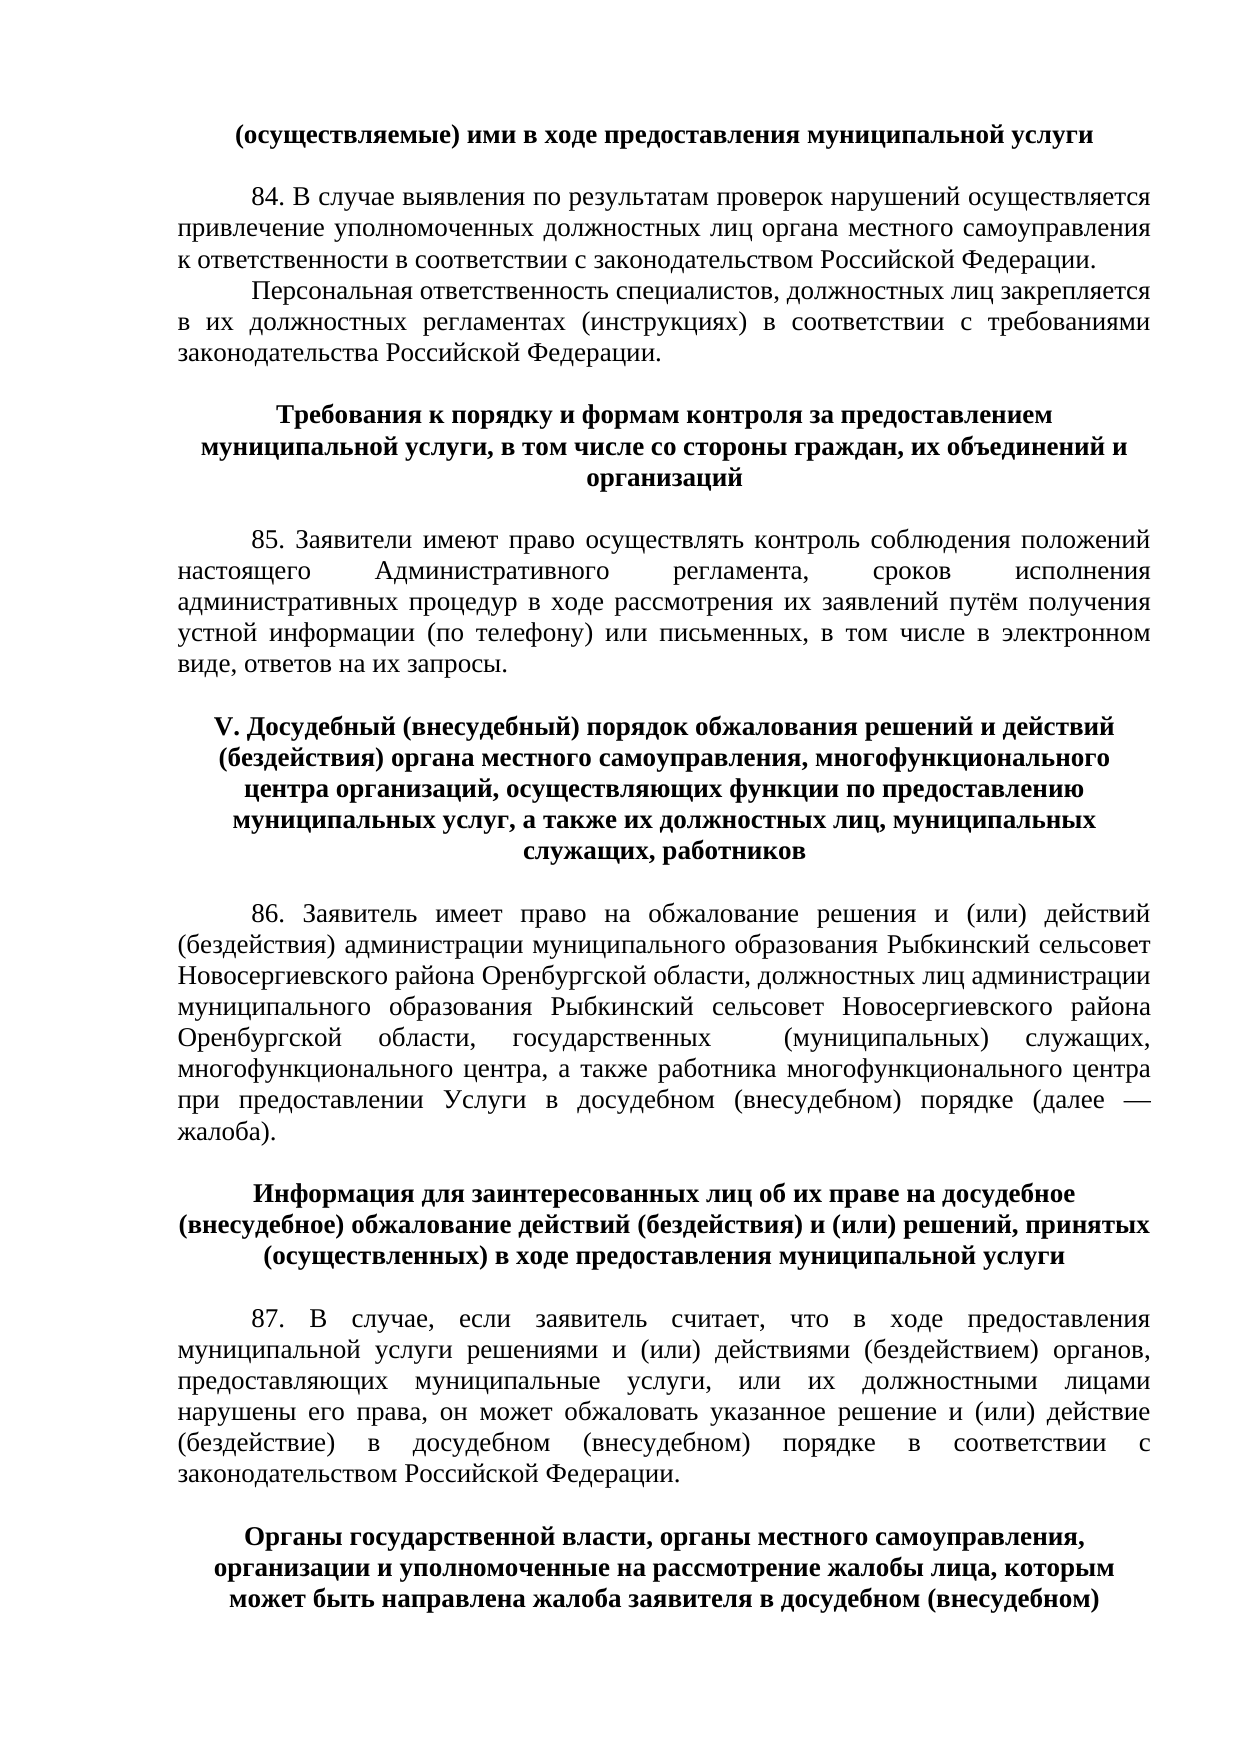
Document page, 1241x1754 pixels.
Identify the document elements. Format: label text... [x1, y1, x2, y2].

text 86. Заявитель имеет право на обжалование решения и (или) действий (бездействия) администрации муниципального образования Рыбкинский сельсовет Новосергиевского района Оренбургской области, должностных лиц администрации муниципального образования Рыбкинский сельсовет Новосергиевского района Оренбургской области, государственных (муниципальных) служащих, многофункционального центра, а также работника многофункционального центра при предоставлении Услуги в досудебном (внесудебном) порядке (далее — жалоба). [177, 897, 1152, 1146]
text V. Досудебный (внесудебный) порядок обжалования решений и действий (бездействия) органа местного самоуправления, многофункционального центра организаций, осуществляющих функции по предоставлению муниципальных услуг, а также их должностных лиц, муниципальных служащих, работников [177, 710, 1152, 866]
text 87. В случае, если заявитель считает, что в ходе предоставления муниципальной услуги решениями и (или) действиями (бездействием) органов, предоставляющих муниципальные услуги, или их должностными лицами нарушены его права, он может обжаловать указанное решение и (или) действие (бездействие) в досудебном (внесудебном) порядке в соответствии с законодательством Российской Федерации. [177, 1302, 1152, 1488]
text Информация для заинтересованных лиц об их праве на досудебное (внесудебное) обжалование действий (бездействия) и (или) решений, принятых (осуществленных) в ходе предоставления муниципальной услуги [177, 1177, 1152, 1271]
text Персональная ответственность специалистов, должностных лиц закрепляется в их должностных регламентах (инструкциях) в соответствии с требованиями законодательства Российской Федерации. [177, 274, 1152, 367]
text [177, 118, 1152, 149]
text 84. В случае выявления по результатам проверок нарушений осуществляется привлечение уполномоченных должностных лиц органа местного самоуправления к ответственности в соответствии с законодательством Российской Федерации. [177, 180, 1152, 274]
text 85. Заявители имеют право осуществлять контроль соблюдения положений настоящего Административного регламента, сроков исполнения административных процедур в ходе рассмотрения их заявлений путём получения устной информации (по телефону) или письменных, в том числе в электронном виде, ответов на их запросы. [177, 523, 1152, 679]
text Требования к порядку и формам контроля за предоставлением муниципальной услуги, в том числе со стороны граждан, их объединений и организаций [177, 398, 1152, 492]
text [177, 1520, 1152, 1613]
